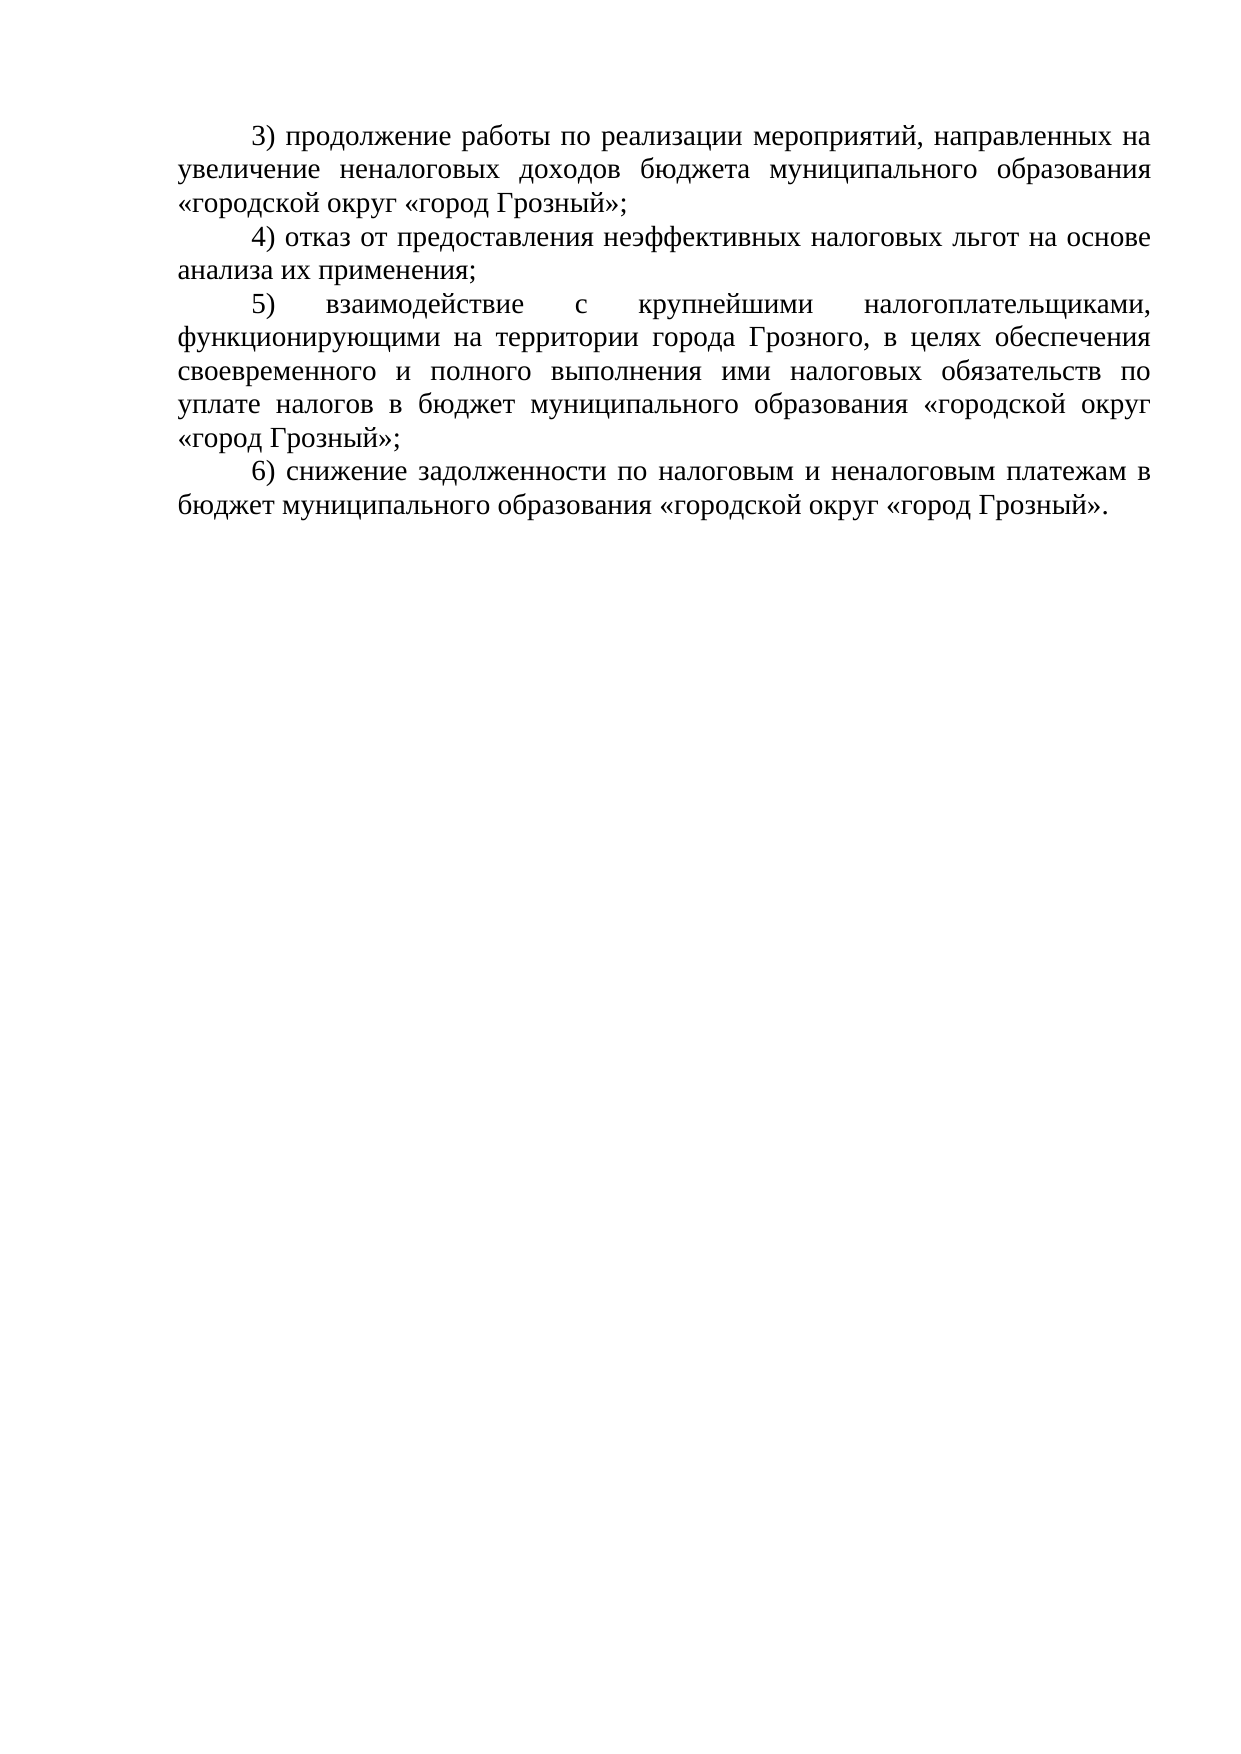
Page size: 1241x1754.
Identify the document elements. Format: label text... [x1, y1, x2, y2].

text 6) снижение задолженности по налоговым и неналоговым платежам в бюджет муниципального образования «городской округ «город Грозный». [177, 453, 1152, 521]
text 4) отказ от предоставления неэффективных налоговых льгот на основе анализа их применения; [177, 219, 1152, 286]
text 3) продолжение работы по реализации мероприятий, направленных на увеличение неналоговых доходов бюджета муниципального образования «городской округ «город Грозный»; [177, 118, 1152, 219]
text 5) взаимодействие с крупнейшими налогоплательщиками, функционирующими на территории города Грозного, в целях обеспечения своевременного и полного выполнения ими налоговых обязательств по уплате налогов в бюджет муниципального образования «городской округ «город Грозный»; [177, 286, 1152, 453]
